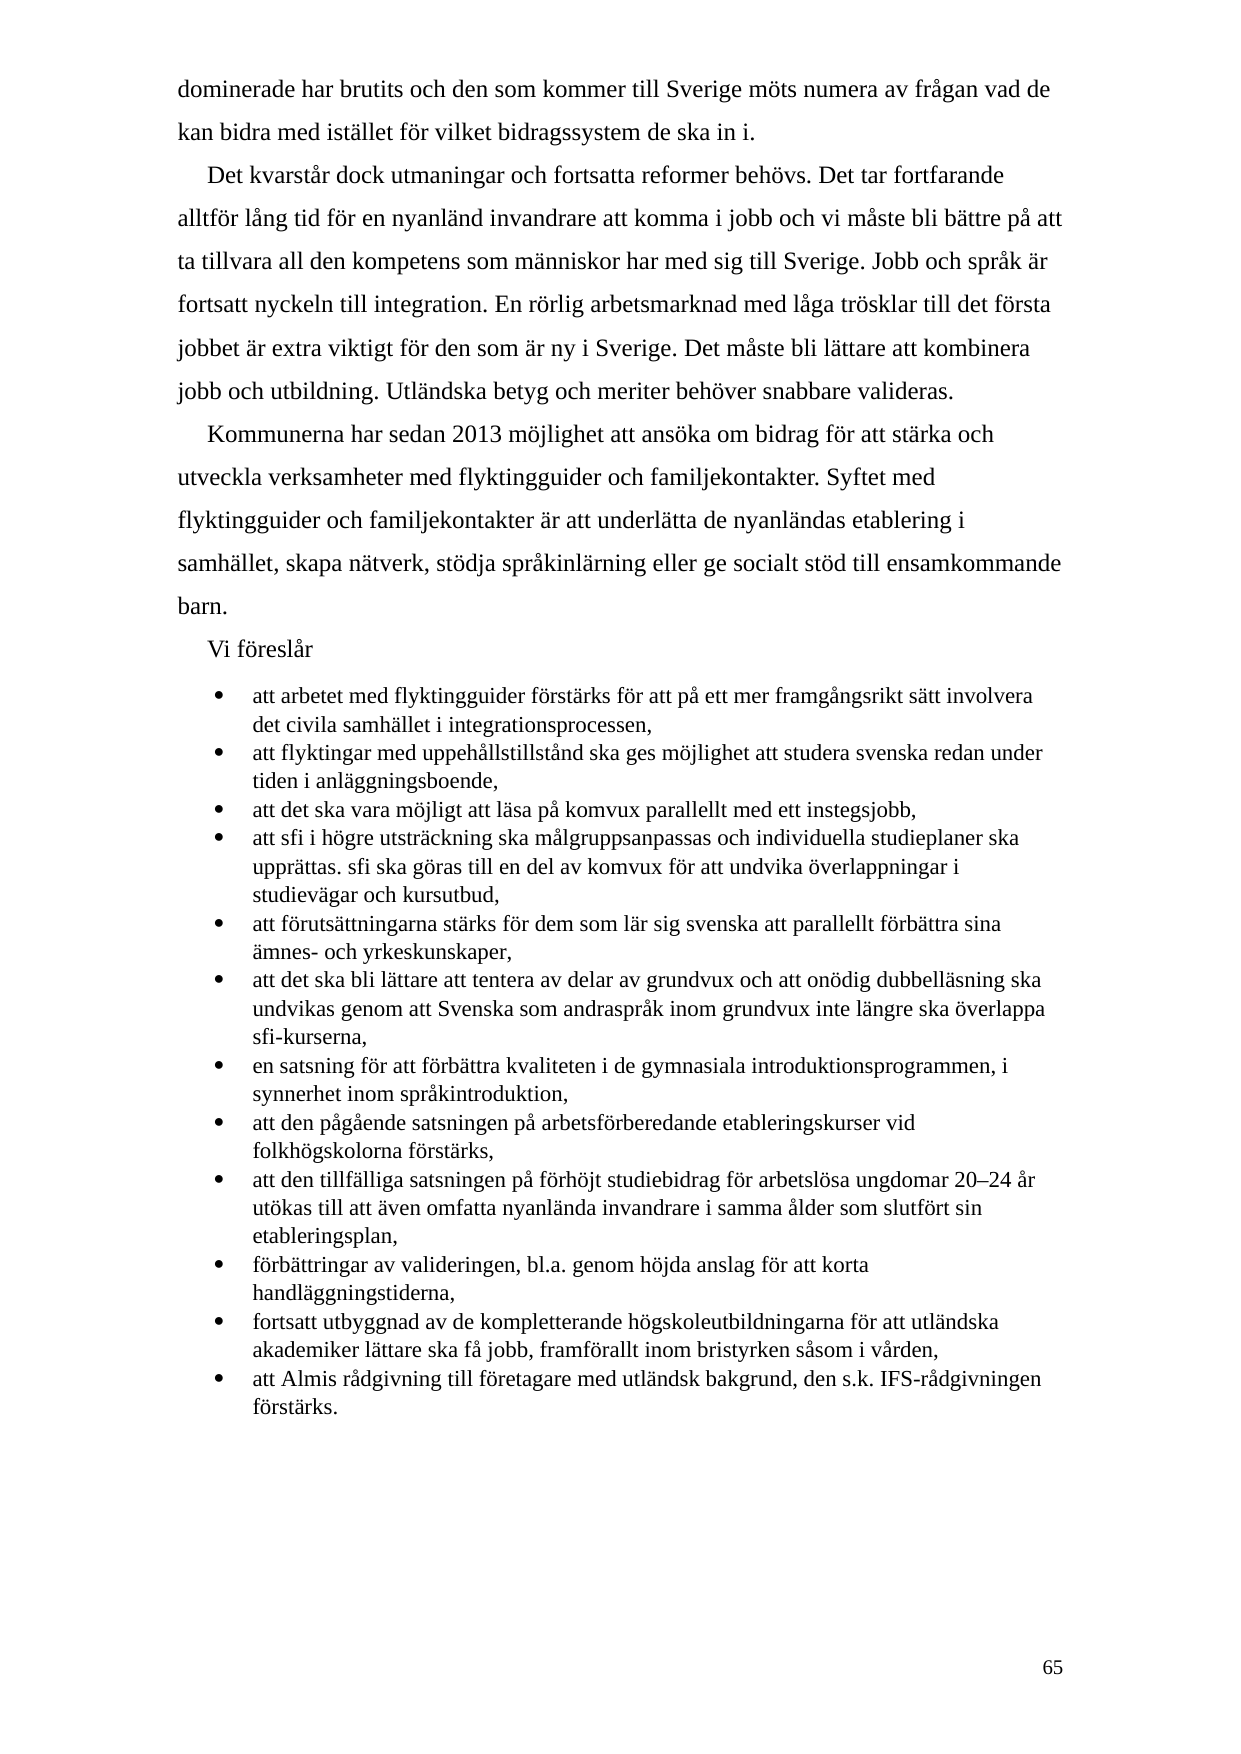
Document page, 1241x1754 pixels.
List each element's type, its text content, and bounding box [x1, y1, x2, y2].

list att flyktingar med uppehållstillstånd ska ges möjlighet att studera svenska redan under tiden i anläggningsboende, [215, 739, 1063, 794]
list att det ska vara möjligt att läsa på komvux parallellt med ett instegsjobb, [215, 796, 1063, 822]
list att förutsättningarna stärks för dem som lär sig svenska att parallellt förbättra sina ämnes- och yrkeskunskaper, [215, 910, 1063, 964]
list att den tillfälliga satsningen på förhöjt studiebidrag för arbetslösa ungdomar 20–24 år utökas till att även omfatta nyanlända invandrare i samma ålder som slutfört sin etableringsplan, [215, 1166, 1063, 1249]
list att det ska bli lättare att tentera av delar av grundvux och att onödig dubbelläsning ska undvikas genom att Svenska som andraspråk inom grundvux inte längre ska överlappa sfi-kurserna, [215, 967, 1063, 1050]
list fortsatt utbyggnad av de kompletterande högskoleutbildningarna för att utländska akademiker lättare ska få jobb, framförallt inom bristyrken såsom i vården, [215, 1308, 1063, 1363]
list förbättringar av valideringen, bl.a. genom höjda anslag för att korta handläggningstiderna, [215, 1251, 1063, 1306]
text Kommunerna har sedan 2013 möjlighet att ansöka om bidrag för att stärka och utveckla verksamheter med flyktingguider och familjekontakter. Syftet med flyktingguider och familjekontakter är att underlätta de nyanländas etablering i samhället, skapa nätverk, stödja språkinlärning eller ge socialt stöd till ensamkommande barn. [177, 419, 1063, 620]
list att den pågående satsningen på arbetsförberedande etableringskurser vid folkhögskolorna förstärks, [215, 1109, 1063, 1163]
text Vi föreslår [177, 634, 1063, 663]
list en satsning för att förbättra kvaliteten i de gymnasiala introduktionsprogrammen, i synnerhet inom språkintroduktion, [215, 1052, 1063, 1107]
list att Almis rådgivning till företagare med utländsk bakgrund, den s.k. IFS-rådgivningen förstärks. [215, 1365, 1063, 1419]
list att arbetet med flyktingguider förstärks för att på ett mer framgångsrikt sätt involvera det civila samhället i integrationsprocessen, [215, 682, 1063, 737]
list att sfi i högre utsträckning ska målgruppsanpassas och individuella studieplaner ska upprättas. sfi ska göras till en del av komvux för att undvika överlappningar i studievägar och kursutbud, [215, 824, 1063, 908]
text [177, 74, 1063, 146]
text Det kvarstår dock utmaningar och fortsatta reformer behövs. Det tar fortfarande alltför lång tid för en nyanländ invandrare att komma i jobb och vi måste bli bättre på att ta tillvara all den kompetens som människor har med sig till Sverige. Jobb och språk är fortsatt nyckeln till integration. En rörlig arbetsmarknad med låga trösklar till det första jobbet är extra viktigt för den som är ny i Sverige. Det måste bli lättare att kombinera jobb och utbildning. Utländska betyg och meriter behöver snabbare valideras. [177, 160, 1063, 404]
